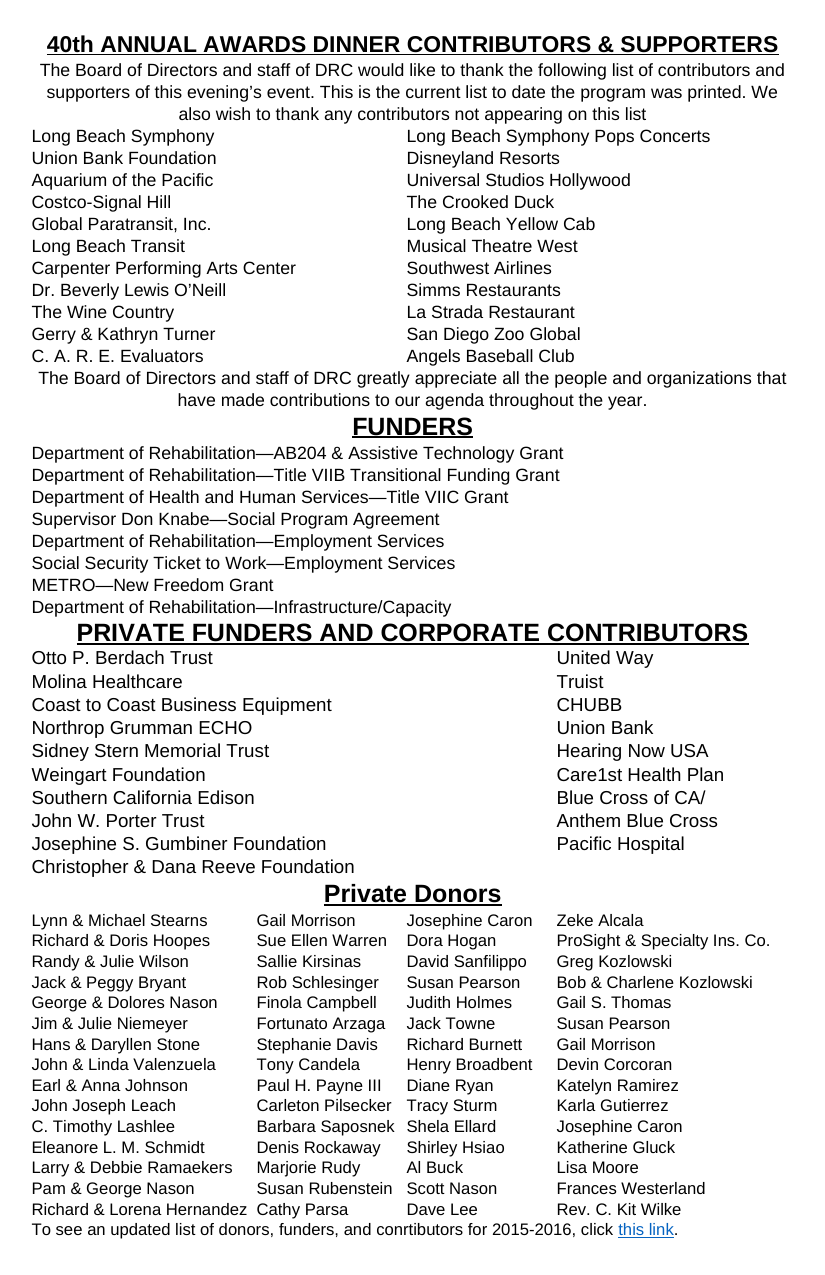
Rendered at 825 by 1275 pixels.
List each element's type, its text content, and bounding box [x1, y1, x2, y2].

text Aquarium of the Pacific Universal Studios Hollywood [31, 170, 793, 190]
text Otto P. Berdach Trust United Way [31, 647, 793, 669]
text Long Beach Symphony Long Beach Symphony Pops Concerts [31, 126, 793, 146]
text Larry & Debbie Ramaekers Marjorie Rudy Al Buck Lisa Moore [31, 1158, 793, 1177]
text The Board of Directors and staff of DRC would like to thank the following list of contributors and supporters of this evening’s event. This is the current list to date the program was printed. We also wish to thank any contributors not appearing on this list [31, 60, 793, 124]
text Weingart Foundation Care1st Health Plan [31, 763, 793, 785]
text Pam & George Nason Susan Rubenstein Scott Nason Frances Westerland [31, 1179, 793, 1198]
text Jack & Peggy Bryant Rob Schlesinger Susan Pearson Bob & Charlene Kozlowski [31, 972, 793, 992]
text Costco-Signal Hill The Crooked Duck [31, 192, 793, 212]
text Department of Rehabilitation—Infrastructure/Capacity [31, 596, 793, 617]
text To see an updated list of donors, funders, and conrtibutors for 2015-2016, click this link. [31, 1220, 793, 1239]
text Department of Health and Human Services—Title VIIC Grant [31, 487, 793, 507]
text Randy & Julie Wilson Sallie Kirsinas David Sanfilippo Greg Kozlowski [31, 952, 793, 971]
text Department of Rehabilitation—AB204 & Assistive Technology Grant [31, 443, 793, 463]
text Global Paratransit, Inc. Long Beach Yellow Cab [31, 214, 793, 234]
text C. Timothy Lashlee Barbara Saposnek Shela Ellard Josephine Caron [31, 1117, 793, 1136]
text Josephine S. Gumbiner Foundation Pacific Hospital [31, 833, 793, 854]
text Gerry & Kathryn Turner San Diego Zoo Global [31, 324, 793, 344]
text Dr. Beverly Lewis O’Neill Simms Restaurants [31, 280, 793, 300]
text Social Security Ticket to Work—Employment Services [31, 552, 793, 573]
text The Board of Directors and staff of DRC greatly appreciate all the people and organizations that have made contributions to our agenda throughout the year. [31, 368, 793, 410]
text Supervisor Don Knabe—Social Program Agreement [31, 508, 793, 529]
text Lynn & Michael Stearns Gail Morrison Josephine Caron Zeke Alcala [31, 911, 793, 930]
text John & Linda Valenzuela Tony Candela Henry Broadbent Devin Corcoran [31, 1055, 793, 1074]
text Coast to Coast Business Equipment CHUBB [31, 694, 793, 715]
text Private Donors [31, 879, 793, 908]
text Long Beach Transit Musical Theatre West [31, 236, 793, 256]
text 40th ANNUAL AWARDS DINNER CONTRIBUTORS & SUPPORTERS [31, 31, 793, 58]
text Northrop Grumman ECHO Union Bank [31, 717, 793, 738]
text Southern California Edison Blue Cross of CA/ [31, 787, 793, 808]
text Department of Rehabilitation—Title VIIB Transitional Funding Grant [31, 464, 793, 485]
text John Joseph Leach Carleton Pilsecker Tracy Sturm Karla Gutierrez [31, 1096, 793, 1115]
text Carpenter Performing Arts Center Southwest Airlines [31, 258, 793, 278]
text Union Bank Foundation Disneyland Resorts [31, 148, 793, 168]
text PRIVATE FUNDERS AND CORPORATE CONTRIBUTORS [31, 618, 793, 647]
text FUNDERS [31, 412, 793, 440]
text Earl & Anna Johnson Paul H. Payne III Diane Ryan Katelyn Ramirez [31, 1076, 793, 1095]
text Christopher & Dana Reeve Foundation [31, 856, 793, 878]
text George & Dolores Nason Finola Campbell Judith Holmes Gail S. Thomas [31, 993, 793, 1012]
text Eleanore L. M. Schmidt Denis Rockaway Shirley Hsiao Katherine Gluck [31, 1137, 793, 1157]
text Department of Rehabilitation—Employment Services [31, 531, 793, 551]
text Richard & Lorena Hernandez Cathy Parsa Dave Lee Rev. C. Kit Wilke [31, 1199, 793, 1218]
text Sidney Stern Memorial Trust Hearing Now USA [31, 740, 793, 762]
text METRO—New Freedom Grant [31, 574, 793, 595]
text Jim & Julie Niemeyer Fortunato Arzaga Jack Towne Susan Pearson [31, 1014, 793, 1033]
text C. A. R. E. Evaluators Angels Baseball Club [31, 346, 793, 366]
text The Wine Country La Strada Restaurant [31, 302, 793, 322]
text John W. Porter Trust Anthem Blue Cross [31, 810, 793, 831]
text Molina Healthcare Truist [31, 670, 793, 692]
text Richard & Doris Hoopes Sue Ellen Warren Dora Hogan ProSight & Specialty Ins. Co. [31, 931, 793, 950]
text Hans & Daryllen Stone Stephanie Davis Richard Burnett Gail Morrison [31, 1034, 793, 1053]
